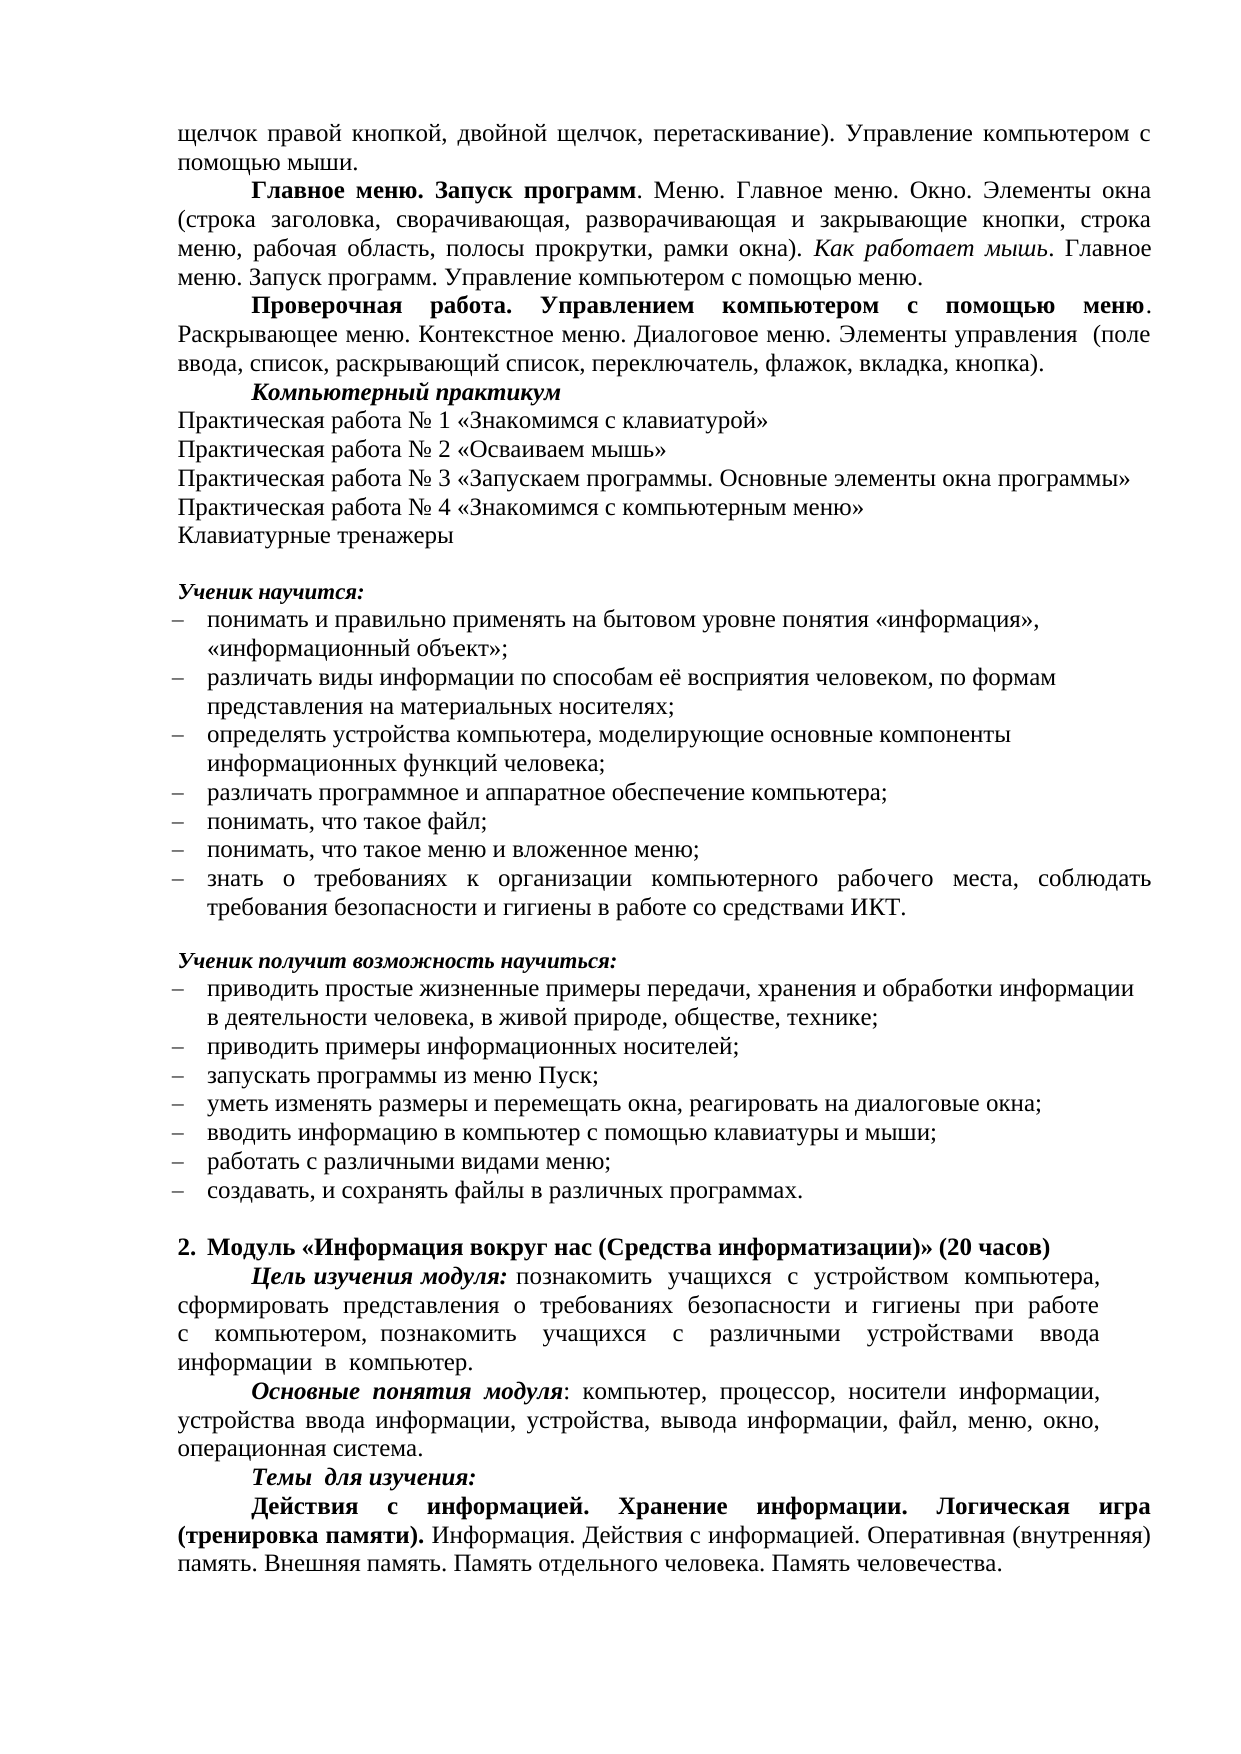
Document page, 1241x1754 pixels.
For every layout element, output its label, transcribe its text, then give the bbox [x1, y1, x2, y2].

list вводить информацию в компьютер с помощью клавиатуры и мыши; [169, 1117, 1152, 1146]
text Клавиатурные тренажеры [177, 521, 1152, 549]
text Проверочная работа. Управлением компьютером с помощью меню. Раскрывающее меню. Контекстное меню. Диалоговое меню. Элементы управления (поле ввода, список, раскрывающий список, переключатель, флажок, вкладка, кнопка). [177, 291, 1152, 377]
text 2. Модуль «Информация вокруг нас (Средства информатизации)» (20 часов) [177, 1232, 1101, 1261]
list знать о требованиях к организации компьютерного рабочего места, соблюдать требования безопасности и гигиены в работе со средствами ИКТ. [169, 863, 1152, 921]
list определять устройства компьютера, моделирующие основные компоненты информационных функций человека; [169, 719, 1152, 777]
list приводить простые жизненные примеры передачи, хранения и обработки информации в деятельности человека, в живой природе, обществе, технике; [169, 973, 1152, 1031]
list создавать, и сохранять файлы в различных программах. [169, 1175, 1152, 1203]
list понимать и правильно применять на бытовом уровне понятия «информация», «информационный объект»; [169, 604, 1152, 662]
text Главное меню. Запуск программ. Меню. Главное меню. Окно. Элементы окна (строка заголовка, сворачивающая, разворачивающая и закрывающие кнопки, строка меню, рабочая область, полосы прокрутки, рамки окна). Как работает мышь. Главное меню. Запуск программ. Управление компьютером с помощью меню. [177, 176, 1152, 291]
list запускать программы из меню Пуск; [169, 1060, 1152, 1088]
list работать с различными видами меню; [169, 1146, 1152, 1175]
text Ученик получит возможность научиться: [177, 947, 1152, 973]
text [177, 118, 1152, 176]
list понимать, что такое меню и вложенное меню; [169, 834, 1152, 863]
text Практическая работа № 2 «Осваиваем мышь» [177, 434, 1152, 463]
text Основные понятия модуля: компьютер, процессор, носители информации, устройства ввода информации, устройства, вывода информации, файл, меню, окно, операционная система. [177, 1376, 1101, 1462]
list различать виды информации по способам её восприятия человеком, по формам представления на материальных носителях; [169, 662, 1152, 719]
text Действия с информацией. Хранение информации. Логическая игра (тренировка памяти). Информация. Действия с информацией. Оперативная (внутренняя) память. Внешняя память. Память отдельного человека. Память человечества. [177, 1491, 1152, 1577]
text Практическая работа № 4 «Знакомимся с компьютерным меню» [177, 492, 1152, 521]
text Темы для изучения: [177, 1462, 1101, 1491]
text Практическая работа № 3 «Запускаем программы. Основные элементы окна программы» [177, 463, 1152, 492]
list понимать, что такое файл; [169, 806, 1152, 834]
text Ученик научится: [177, 578, 1152, 604]
text Практическая работа № 1 «Знакомимся с клавиатурой» [177, 406, 1152, 434]
text Цель изучения модуля: познакомить учащихся с устройством компьютера, сформировать представления о требованиях безопасности и гигиены при работе с компьютером, познакомить учащихся с различными устройствами ввода информации в компьютер. [177, 1261, 1101, 1376]
list уметь изменять размеры и перемещать окна, реагировать на диалоговые окна; [169, 1088, 1152, 1117]
list различать программное и аппаратное обеспечение компьютера; [169, 777, 1152, 806]
text Компьютерный практикум [177, 377, 1152, 406]
list приводить примеры информационных носителей; [169, 1031, 1152, 1060]
